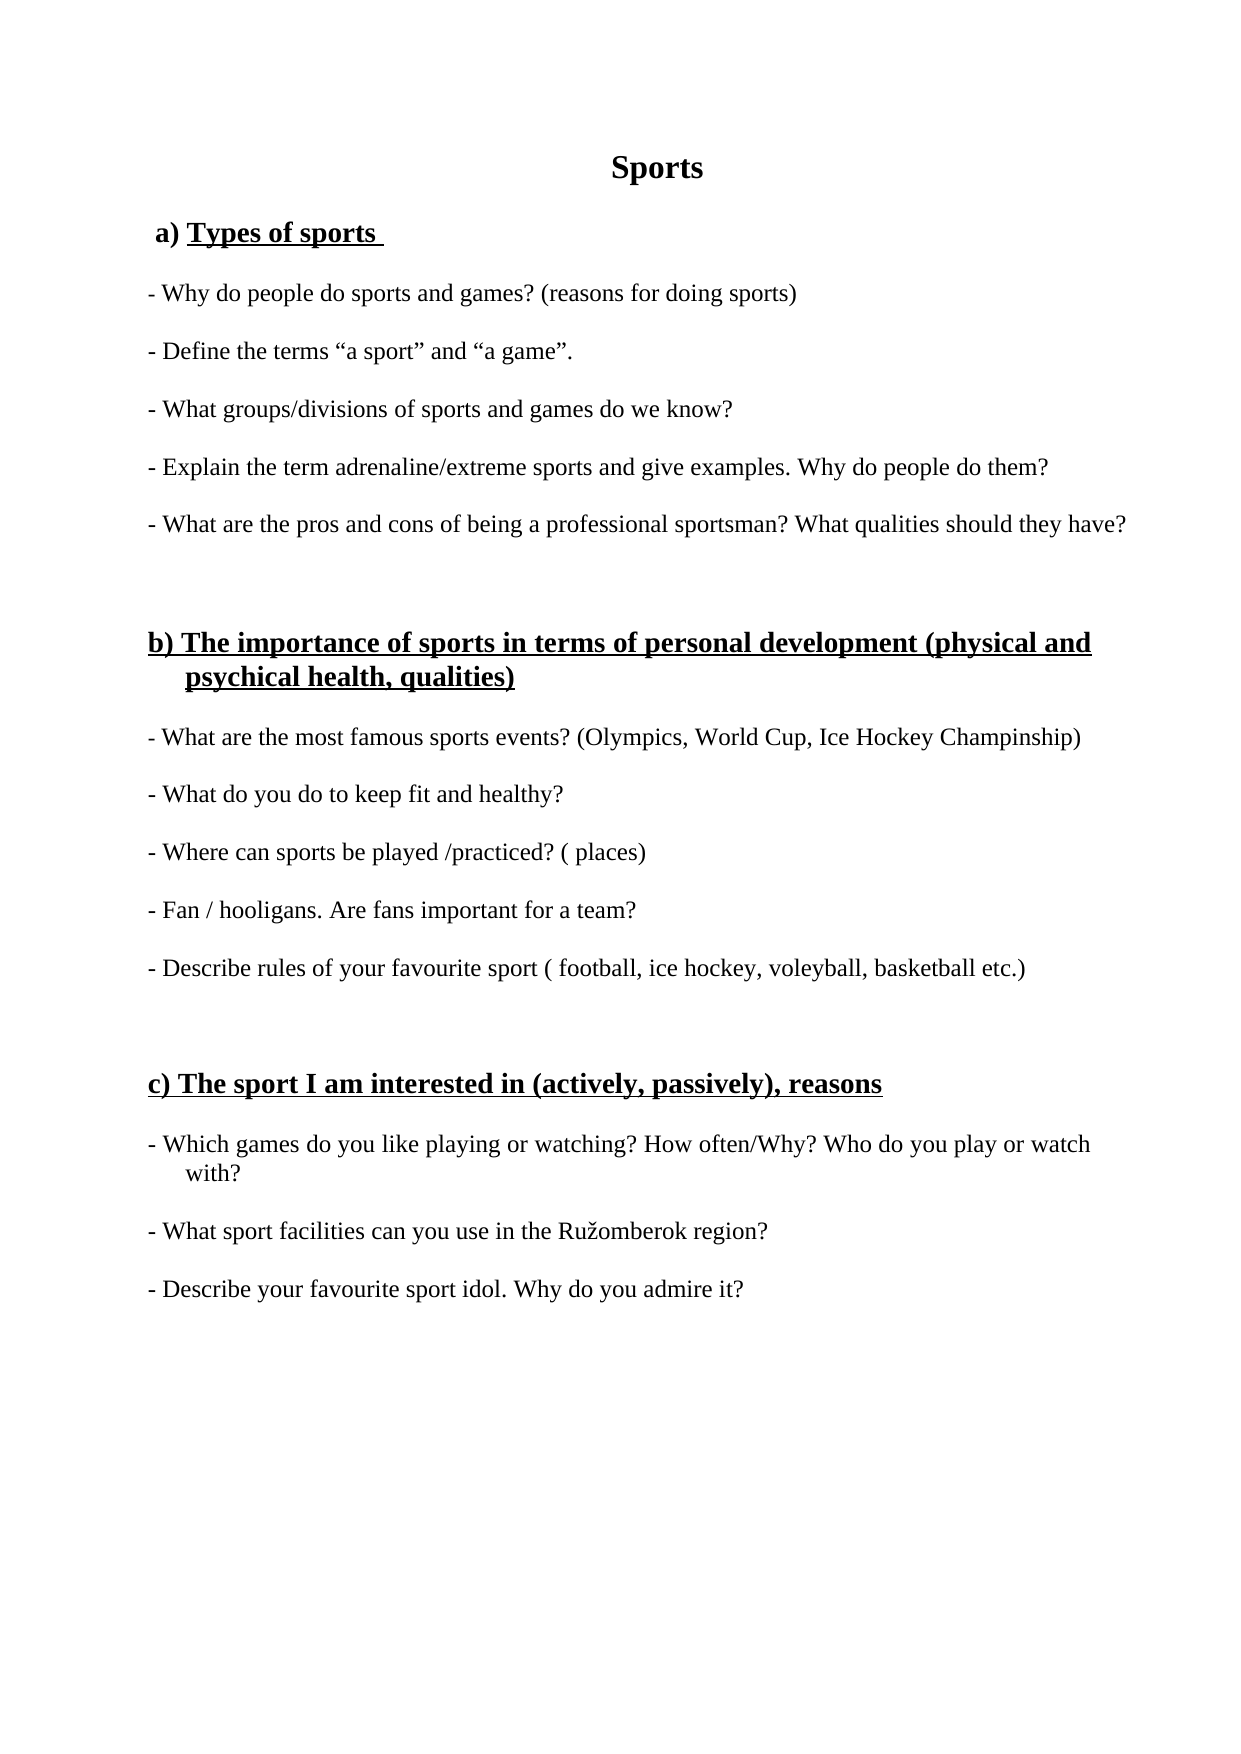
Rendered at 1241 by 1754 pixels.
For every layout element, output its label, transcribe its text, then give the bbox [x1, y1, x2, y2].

text - What groups/divisions of sports and games do we know? [148, 394, 1166, 422]
text - Which games do you like playing or watching? How often/Why? Who do you play or watch with? [148, 1129, 1093, 1187]
text b) The importance of sports in terms of personal development (physical and psychical health, qualities) [148, 625, 1093, 692]
text - Why do people do sports and games? (reasons for doing sports) [148, 278, 1166, 307]
text - What are the most famous sports events? (Olympics, World Cup, Ice Hockey Champinship) [148, 722, 1093, 750]
text - What are the pros and cons of being a professional sportsman? What qualities should they have? [148, 509, 1166, 538]
text - Where can sports be played /practiced? ( places) [148, 837, 1093, 866]
text a) Types of sports [148, 215, 1093, 249]
text - What sport facilities can you use in the Ružomberok region? [148, 1216, 1093, 1245]
text c) The sport I am interested in (actively, passively), reasons [148, 1067, 1093, 1100]
text - Define the terms “a sport” and “a game”. [148, 336, 1166, 364]
text - What do you do to keep fit and healthy? [148, 779, 1093, 808]
text - Explain the term adrenaline/extreme sports and give examples. Why do people do them? [148, 452, 1166, 480]
text Sports [148, 148, 1166, 186]
text - Fan / hooligans. Are fans important for a team? [148, 895, 1093, 924]
text - Describe rules of your favourite sport ( football, ice hockey, voleyball, basketball etc.) [148, 953, 1093, 982]
text - Describe your favourite sport idol. Why do you admire it? [148, 1274, 1093, 1303]
